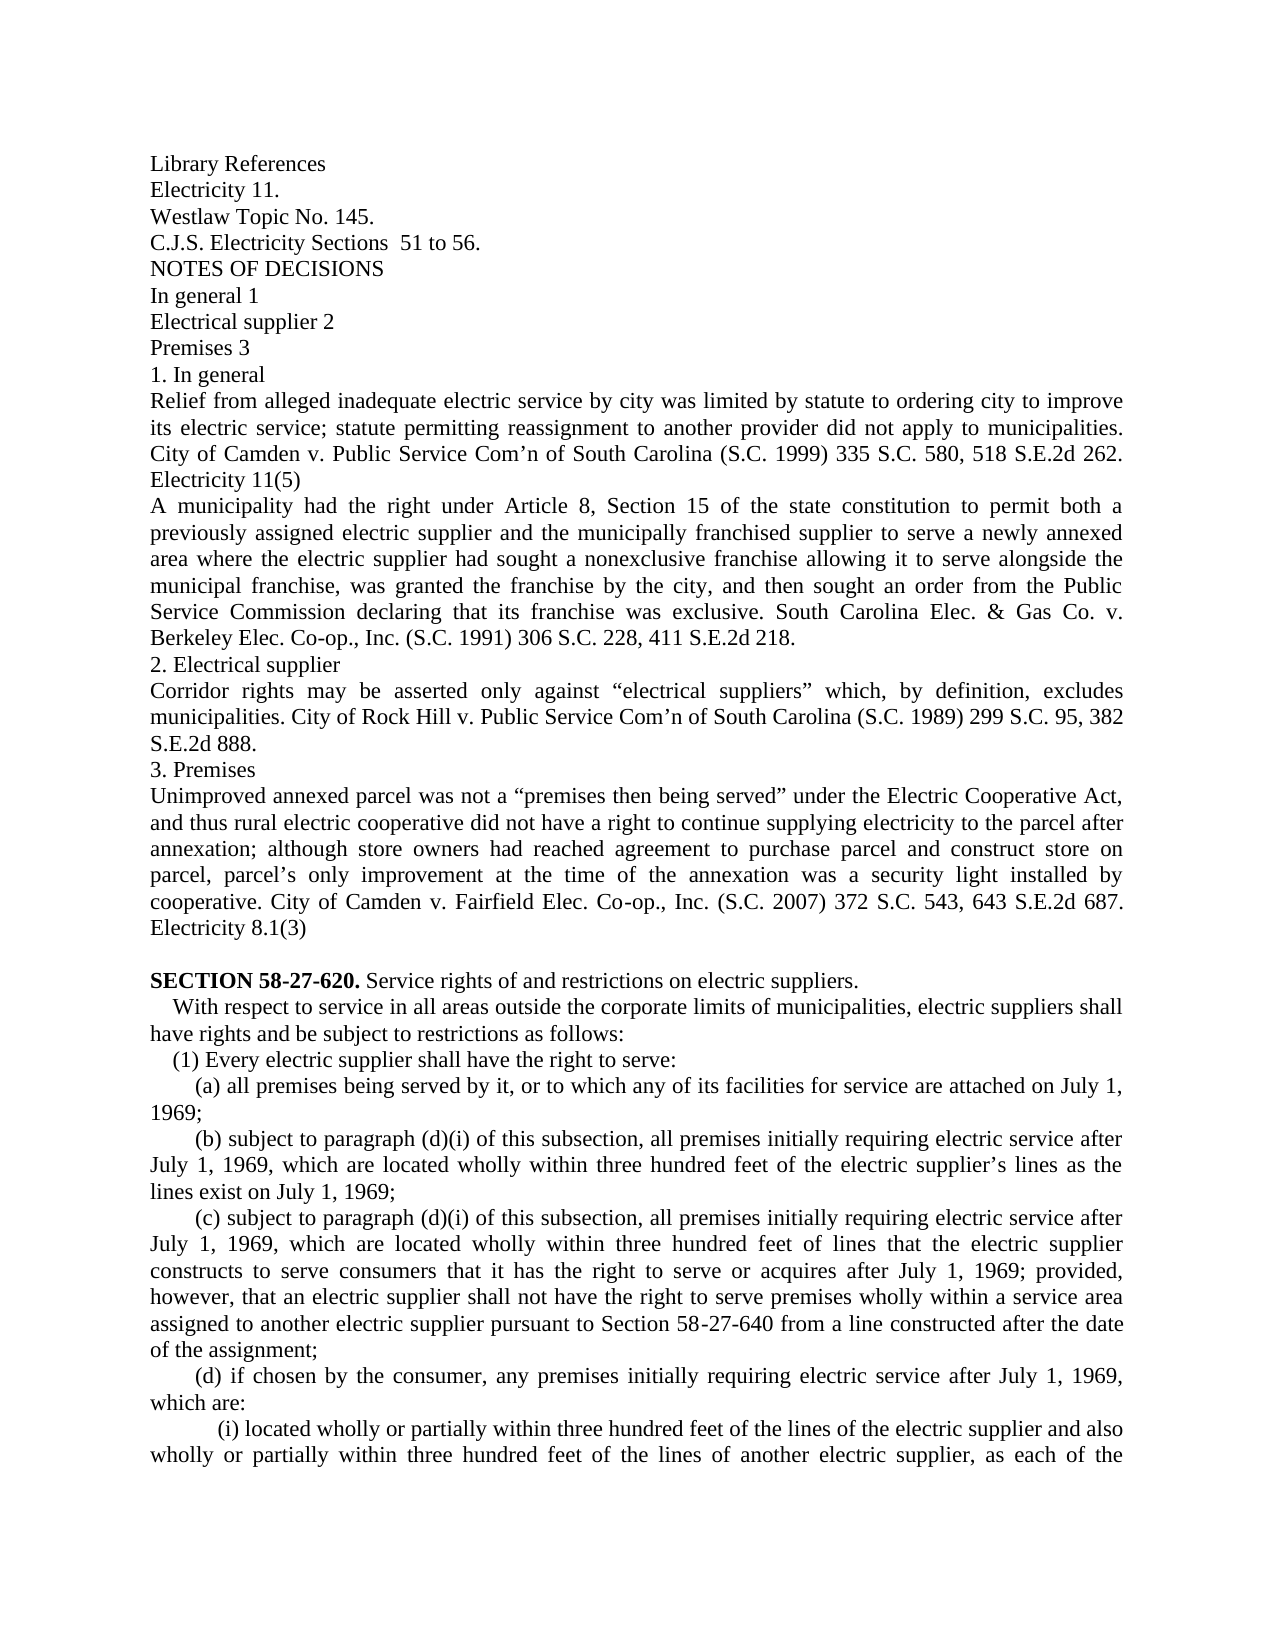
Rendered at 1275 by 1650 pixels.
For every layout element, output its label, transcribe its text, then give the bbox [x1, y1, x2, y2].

text With respect to service in all areas outside the corporate limits of municipalities, electric suppliers shall have rights and be subject to restrictions as follows: [150, 993, 1125, 1046]
text Unimproved annexed parcel was not a “premises then being served” under the Electric Cooperative Act, and thus rural electric cooperative did not have a right to continue supplying electricity to the parcel after annexation; although store owners had reached agreement to purchase parcel and construct store on parcel, parcel’s only improvement at the time of the annexation was a security light installed by cooperative. City of Camden v. Fairfield Elec. Co-op., Inc. (S.C. 2007) 372 S.C. 543, 643 S.E.2d 687. Electricity 8.1(3) [150, 782, 1125, 941]
text (a) all premises being served by it, or to which any of its facilities for service are attached on July 1, 1969; [150, 1072, 1125, 1125]
text 1. In general [150, 361, 1125, 387]
text C.J.S. Electricity Sections 51 to 56. [150, 229, 1125, 255]
text Library References [150, 150, 1125, 176]
text Corridor rights may be asserted only against “electrical suppliers” which, by definition, excludes municipalities. City of Rock Hill v. Public Service Com’n of South Carolina (S.C. 1989) 299 S.C. 95, 382 S.E.2d 888. [150, 677, 1125, 756]
text Electrical supplier 2 [150, 308, 1125, 334]
text (1) Every electric supplier shall have the right to serve: [150, 1046, 1125, 1072]
text 2. Electrical supplier [150, 651, 1125, 677]
text A municipality had the right under Article 8, Section 15 of the state constitution to permit both a previously assigned electric supplier and the municipally franchised supplier to serve a newly annexed area where the electric supplier had sought a nonexclusive franchise allowing it to serve alongside the municipal franchise, was granted the franchise by the city, and then sought an order from the Public Service Commission declaring that its franchise was exclusive. South Carolina Elec. & Gas Co. v. Berkeley Elec. Co-op., Inc. (S.C. 1991) 306 S.C. 228, 411 S.E.2d 218. [150, 493, 1125, 651]
text 3. Premises [150, 756, 1125, 782]
text NOTES OF DECISIONS [150, 255, 1125, 282]
text Westlaw Topic No. 145. [150, 203, 1125, 229]
text (b) subject to paragraph (d)(i) of this subsection, all premises initially requiring electric service after July 1, 1969, which are located wholly within three hundred feet of the electric supplier’s lines as the lines exist on July 1, 1969; [150, 1125, 1125, 1204]
text (d) if chosen by the consumer, any premises initially requiring electric service after July 1, 1969, which are: [150, 1362, 1125, 1415]
text Relief from alleged inadequate electric service by city was limited by statute to ordering city to improve its electric service; statute permitting reassignment to another provider did not apply to municipalities. City of Camden v. Public Service Com’n of South Carolina (S.C. 1999) 335 S.C. 580, 518 S.E.2d 262. Electricity 11(5) [150, 387, 1125, 493]
text Premises 3 [150, 334, 1125, 361]
text (c) subject to paragraph (d)(i) of this subsection, all premises initially requiring electric service after July 1, 1969, which are located wholly within three hundred feet of lines that the electric supplier constructs to serve consumers that it has the right to serve or acquires after July 1, 1969; provided, however, that an electric supplier shall not have the right to serve premises wholly within a service area assigned to another electric supplier pursuant to Section 58-27-640 from a line constructed after the date of the assignment; [150, 1204, 1125, 1362]
text Electricity 11. [150, 176, 1125, 203]
text SECTION 58-27-620. Service rights of and restrictions on electric suppliers. [150, 967, 1125, 993]
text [150, 1415, 1125, 1468]
text In general 1 [150, 282, 1125, 308]
